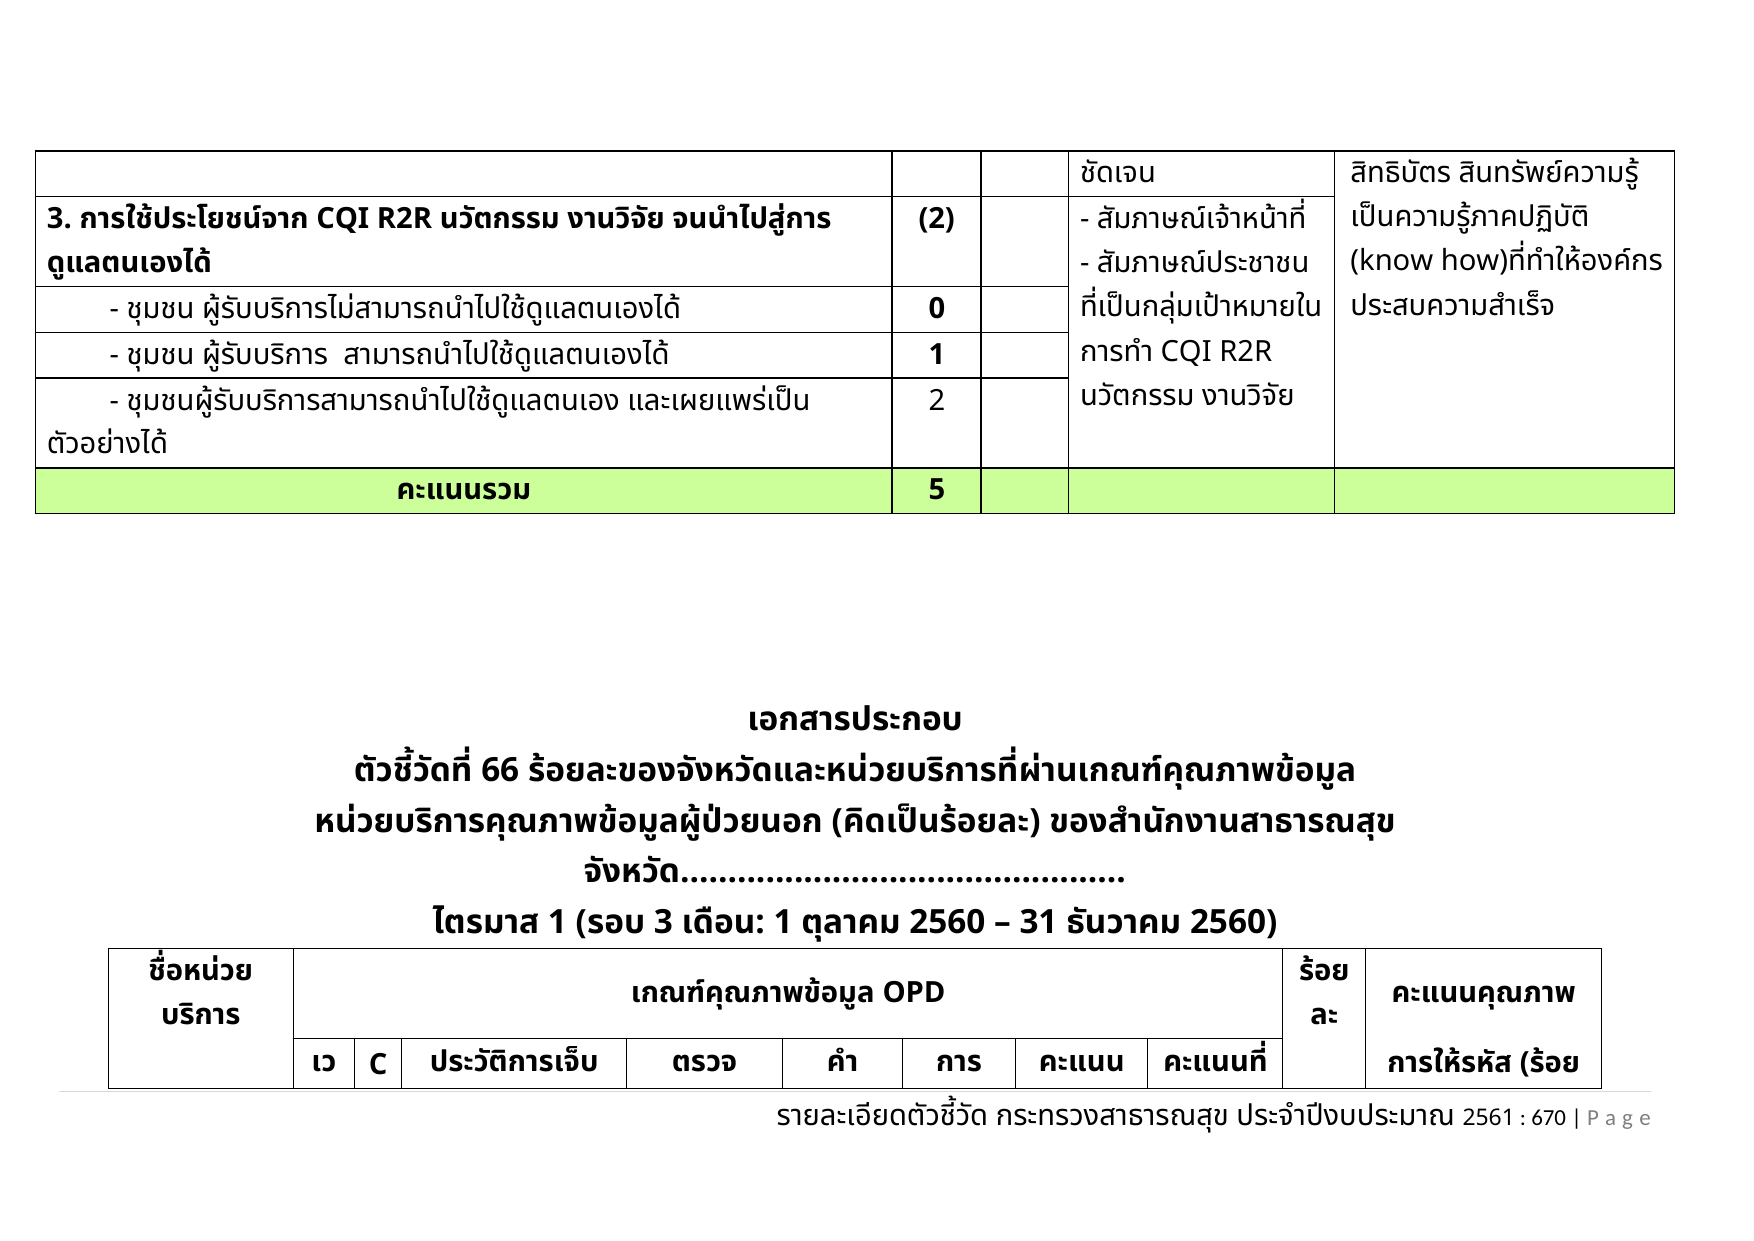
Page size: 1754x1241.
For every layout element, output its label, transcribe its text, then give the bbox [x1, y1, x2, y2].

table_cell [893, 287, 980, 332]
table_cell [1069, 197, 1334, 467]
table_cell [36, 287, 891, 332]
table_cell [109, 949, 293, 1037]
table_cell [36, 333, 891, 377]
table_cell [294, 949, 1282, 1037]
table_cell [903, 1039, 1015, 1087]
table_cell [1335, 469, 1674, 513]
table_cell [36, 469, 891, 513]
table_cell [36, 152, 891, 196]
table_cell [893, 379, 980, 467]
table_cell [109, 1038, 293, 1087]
text เอกสารประกอบ [59, 695, 1651, 746]
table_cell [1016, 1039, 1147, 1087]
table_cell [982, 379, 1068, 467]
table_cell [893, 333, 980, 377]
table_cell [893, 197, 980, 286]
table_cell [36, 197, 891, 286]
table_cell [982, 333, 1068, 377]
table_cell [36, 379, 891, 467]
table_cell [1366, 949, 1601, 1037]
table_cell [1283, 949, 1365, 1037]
text ตัวชี้วัดที่ 66 ร้อยละของจังหวัดและหน่วยบริการที่ผ่านเกณฑ์คุณภาพข้อมูล [59, 746, 1651, 796]
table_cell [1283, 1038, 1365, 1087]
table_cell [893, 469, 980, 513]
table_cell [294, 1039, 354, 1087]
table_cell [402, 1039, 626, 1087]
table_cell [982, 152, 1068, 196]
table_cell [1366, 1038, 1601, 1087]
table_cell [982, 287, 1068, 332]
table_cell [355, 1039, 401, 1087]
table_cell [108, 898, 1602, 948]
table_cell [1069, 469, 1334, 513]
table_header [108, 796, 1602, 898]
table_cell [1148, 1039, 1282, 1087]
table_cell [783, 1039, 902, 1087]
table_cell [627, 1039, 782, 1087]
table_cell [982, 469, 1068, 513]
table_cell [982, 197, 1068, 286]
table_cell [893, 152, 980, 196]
